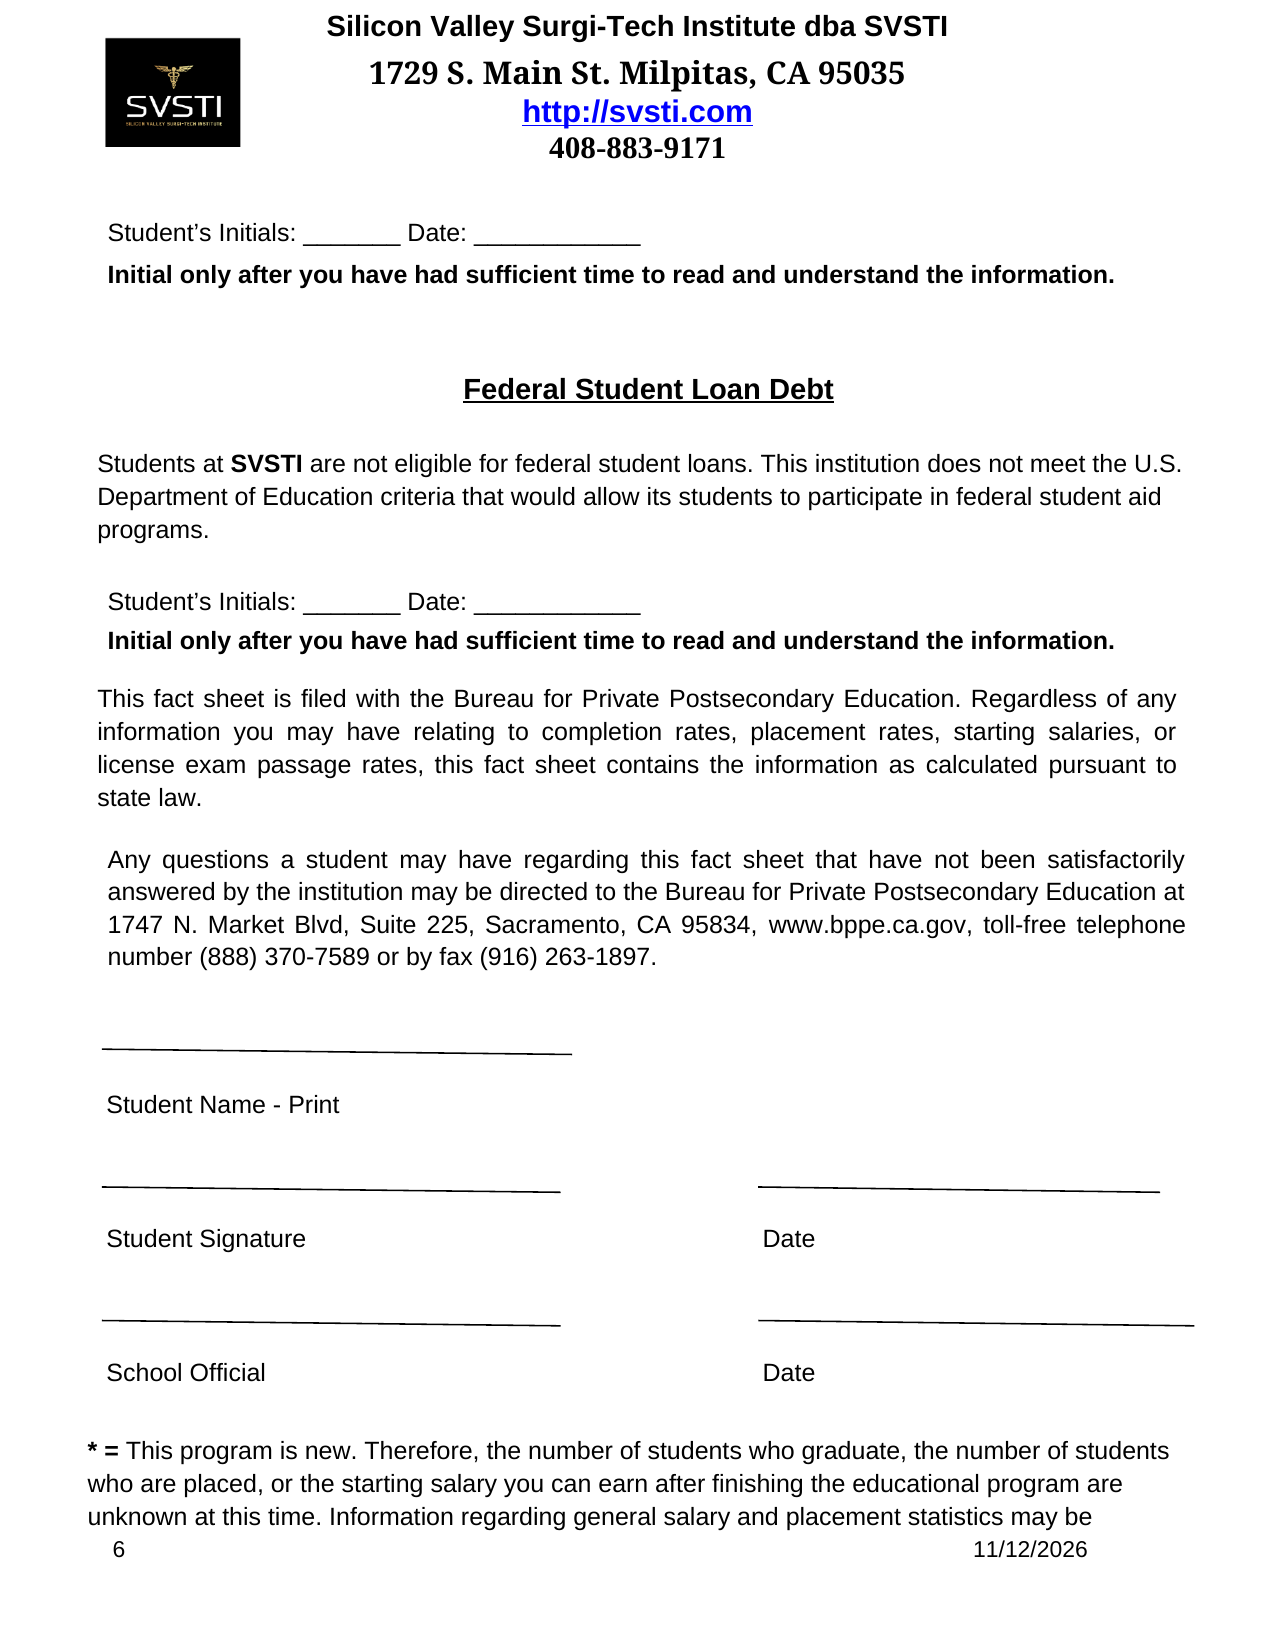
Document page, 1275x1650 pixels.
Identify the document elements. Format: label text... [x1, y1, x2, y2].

text Student Name - Print [106, 1090, 1200, 1119]
text Initial only after you have had sufficient time to read and understand the information. [107, 260, 1200, 289]
text Any questions a student may have regarding this fact sheet that have not been satisfactorily answered by the institution may be directed to the Bureau for Private Postsecondary Education at 1747 N. Market Blvd, Suite 225, Sacramento, CA 95834, www.bppe.ca.gov, toll-free telephone number (888) 370-7589 or by fax (916) 263-1897. [107, 845, 1186, 971]
picture [104, 37, 241, 147]
text Federal Student Loan Debt [97, 372, 1200, 405]
text Student’s Initials: _______ Date: ____________ [107, 587, 1200, 616]
text School Official Date [106, 1357, 1200, 1386]
text Students at SVSTI are not eligible for federal student loans. This institution does not meet the U.S. Department of Education criteria that would allow its students to participate in federal student aid programs. [97, 449, 1200, 544]
text Student’s Initials: _______ Date: ____________ [107, 217, 1200, 246]
text This fact sheet is filed with the Bureau for Private Postsecondary Education. Regardless of any information you may have relating to completion rates, placement rates, starting salaries, or license exam passage rates, this fact sheet contains the information as calculated pursuant to state law. [97, 684, 1178, 812]
text Student Signature Date [106, 1224, 1200, 1253]
text Initial only after you have had sufficient time to read and understand the information. [107, 626, 1200, 654]
